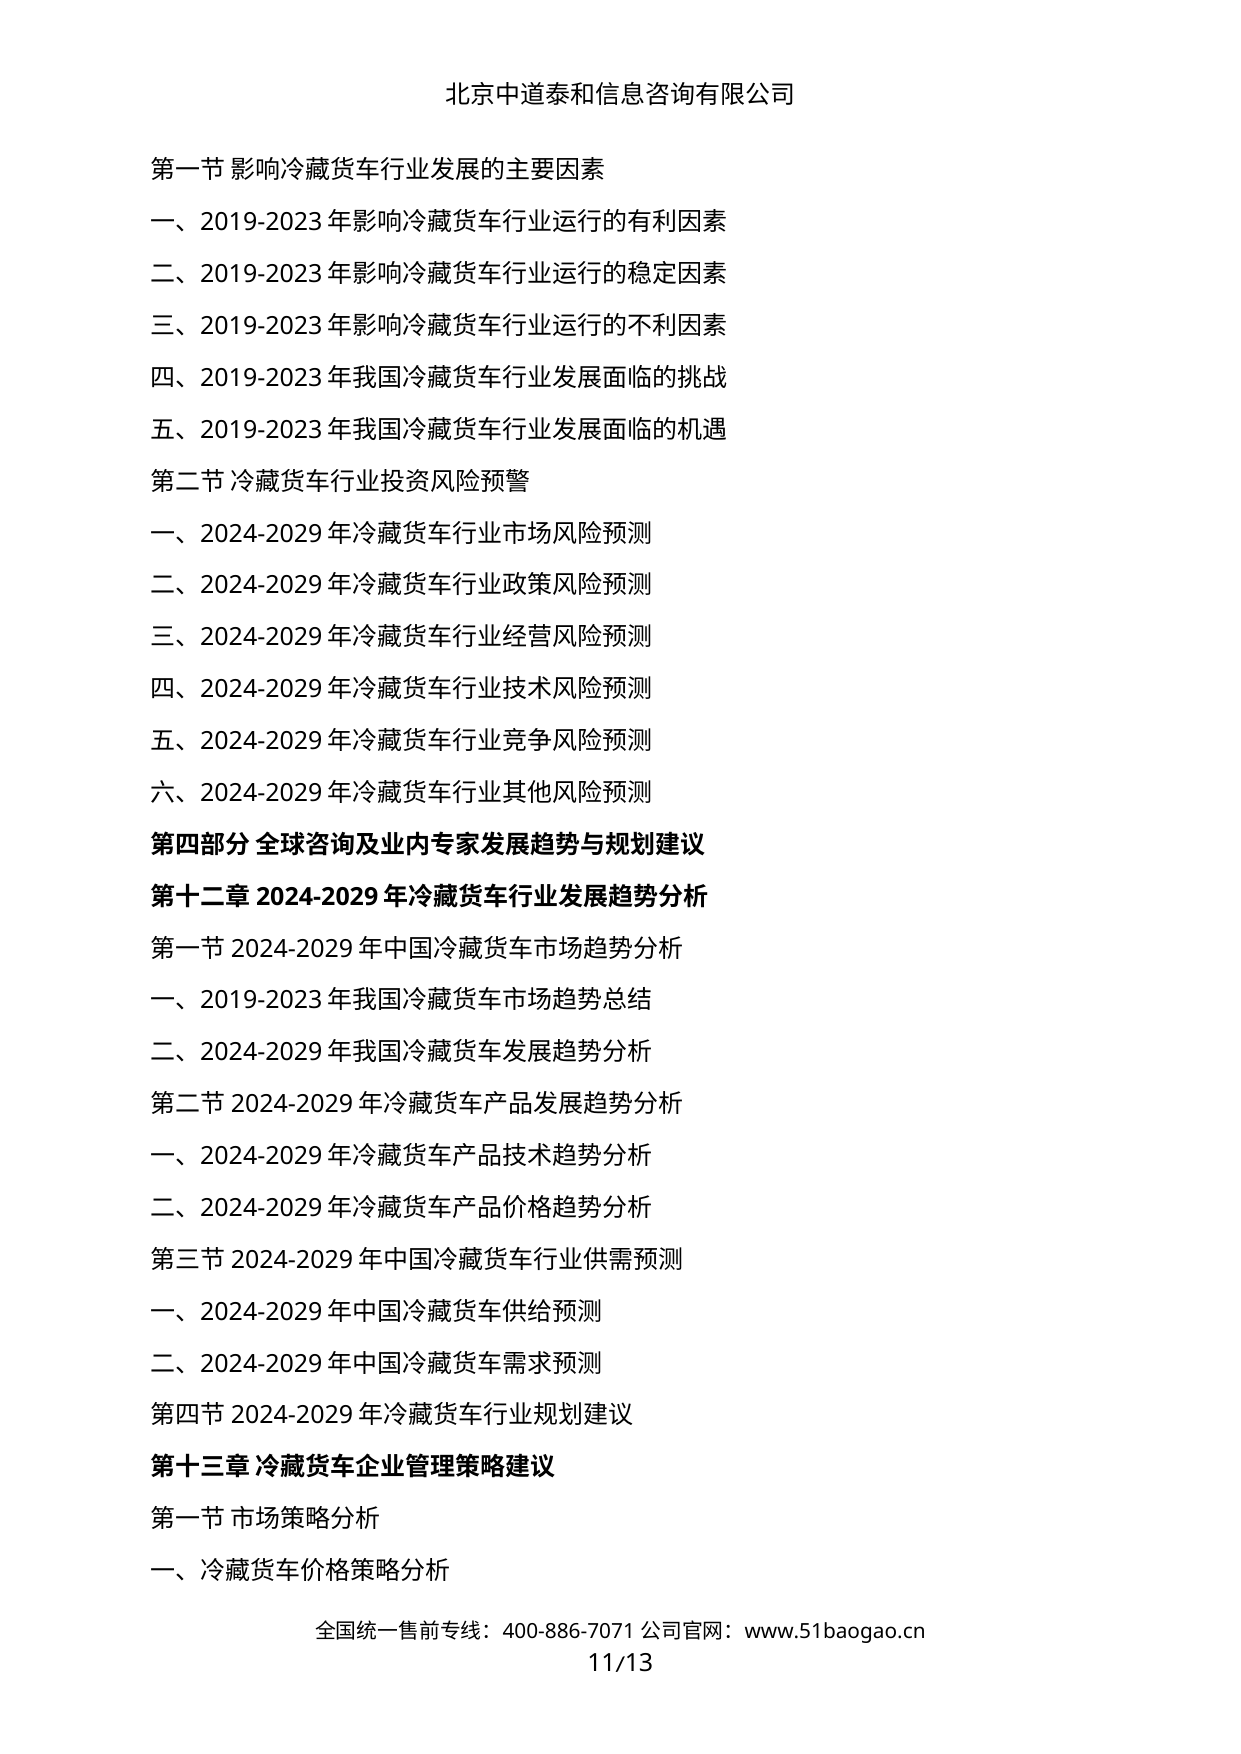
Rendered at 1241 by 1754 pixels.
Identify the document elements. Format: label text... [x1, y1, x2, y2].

text 第一节 市场策略分析 [150, 1499, 1090, 1535]
text 第三节 2024-2029年中国冷藏货车行业供需预测 [150, 1239, 1090, 1276]
text 一、2024-2029年冷藏货车产品技术趋势分析 [150, 1136, 1090, 1172]
text 五、2024-2029年冷藏货车行业竞争风险预测 [150, 721, 1090, 757]
text 一、2024-2029年中国冷藏货车供给预测 [150, 1291, 1090, 1327]
text 第一节 2024-2029年中国冷藏货车市场趋势分析 [150, 928, 1090, 964]
text 四、2019-2023年我国冷藏货车行业发展面临的挑战 [150, 357, 1090, 394]
text 六、2024-2029年冷藏货车行业其他风险预测 [150, 772, 1090, 809]
text 第一节 影响冷藏货车行业发展的主要因素 [150, 150, 1090, 186]
text 五、2019-2023年我国冷藏货车行业发展面临的机遇 [150, 409, 1090, 446]
text 第十三章 冷藏货车企业管理策略建议 [150, 1447, 1090, 1483]
text 二、2024-2029年冷藏货车行业政策风险预测 [150, 565, 1090, 601]
text 一、2024-2029年冷藏货车行业市场风险预测 [150, 513, 1090, 549]
text 二、2024-2029年冷藏货车产品价格趋势分析 [150, 1187, 1090, 1224]
text 第二节 冷藏货车行业投资风险预警 [150, 461, 1090, 497]
text 三、2024-2029年冷藏货车行业经营风险预测 [150, 617, 1090, 653]
text 第四部分 全球咨询及业内专家发展趋势与规划建议 [150, 824, 1090, 861]
text 一、2019-2023年我国冷藏货车市场趋势总结 [150, 980, 1090, 1016]
text 二、2019-2023年影响冷藏货车行业运行的稳定因素 [150, 254, 1090, 290]
text 第十二章 2024-2029年冷藏货车行业发展趋势分析 [150, 876, 1090, 912]
text 二、2024-2029年我国冷藏货车发展趋势分析 [150, 1032, 1090, 1068]
text 一、冷藏货车价格策略分析 [150, 1551, 1090, 1587]
text 二、2024-2029年中国冷藏货车需求预测 [150, 1343, 1090, 1379]
text 四、2024-2029年冷藏货车行业技术风险预测 [150, 669, 1090, 705]
text 一、2019-2023年影响冷藏货车行业运行的有利因素 [150, 202, 1090, 238]
text 三、2019-2023年影响冷藏货车行业运行的不利因素 [150, 306, 1090, 342]
text 第二节 2024-2029年冷藏货车产品发展趋势分析 [150, 1084, 1090, 1120]
text 第四节 2024-2029年冷藏货车行业规划建议 [150, 1395, 1090, 1431]
